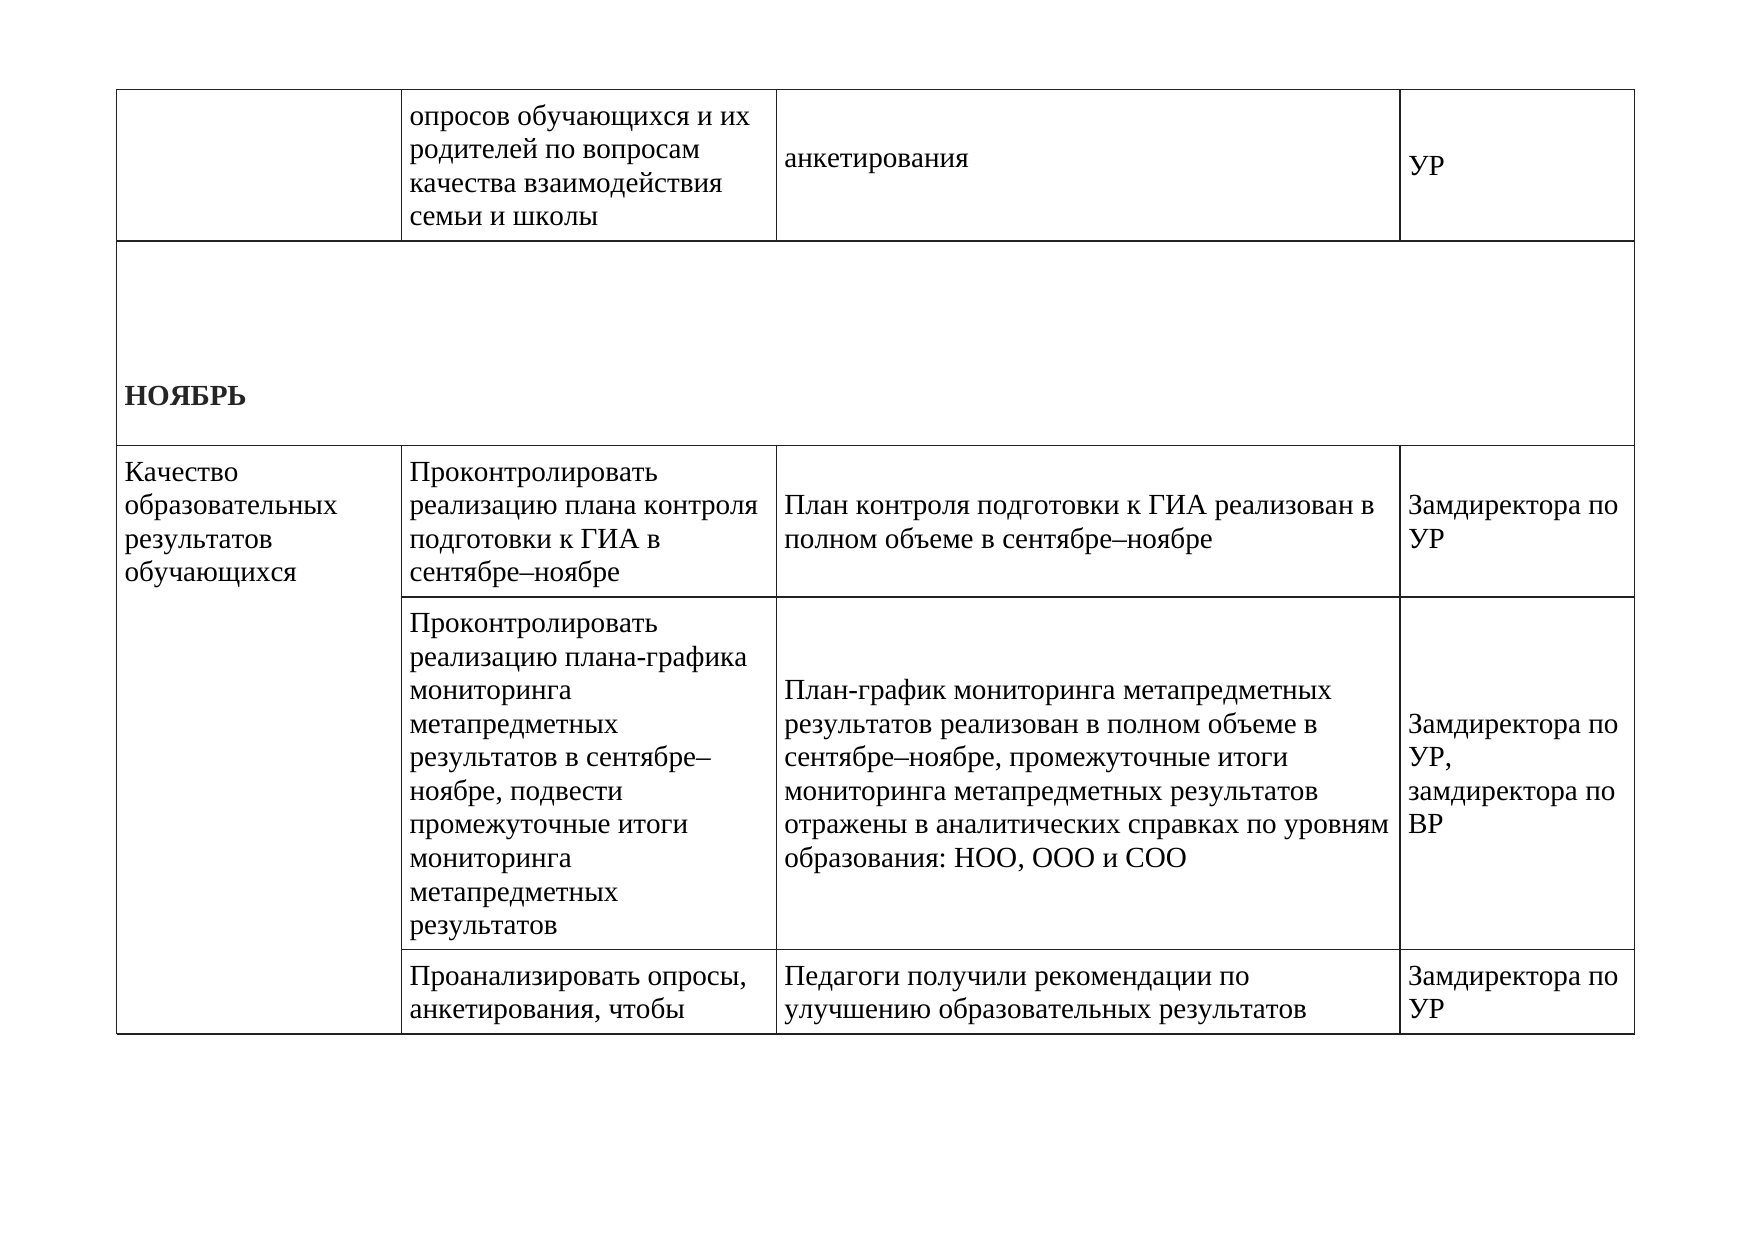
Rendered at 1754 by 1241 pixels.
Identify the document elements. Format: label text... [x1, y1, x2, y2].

table_cell Замдиректора по УР, замдиректора по ВР [1401, 598, 1634, 948]
table_cell Проконтролировать реализацию плана контроля подготовки к ГИА в сентябре–ноябре [402, 446, 776, 596]
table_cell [402, 950, 776, 1033]
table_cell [402, 90, 776, 240]
table_cell Замдиректора по УР [1401, 950, 1634, 1033]
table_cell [1401, 90, 1634, 240]
table_cell НОЯБРЬ [117, 242, 1634, 444]
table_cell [777, 950, 1399, 1033]
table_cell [777, 90, 1399, 240]
table_cell Проконтролировать реализацию плана-графика мониторинга метапредметных результатов в сентябре–ноябре, подвести промежуточные итоги мониторинга метапредметных результатов [402, 598, 776, 948]
table_cell План-график мониторинга метапредметных результатов реализован в полном объеме в сентябре–ноябре, промежуточные итоги мониторинга метапредметных результатов отражены в аналитических справках по уровням образования: НОО, ООО и СОО [777, 598, 1399, 948]
table_cell Качество образовательных результатов обучающихся [117, 446, 401, 1033]
table_cell План контроля подготовки к ГИА реализован в полном объеме в сентябре–ноябре [777, 446, 1399, 596]
table_cell Замдиректора по УР [1401, 446, 1634, 596]
